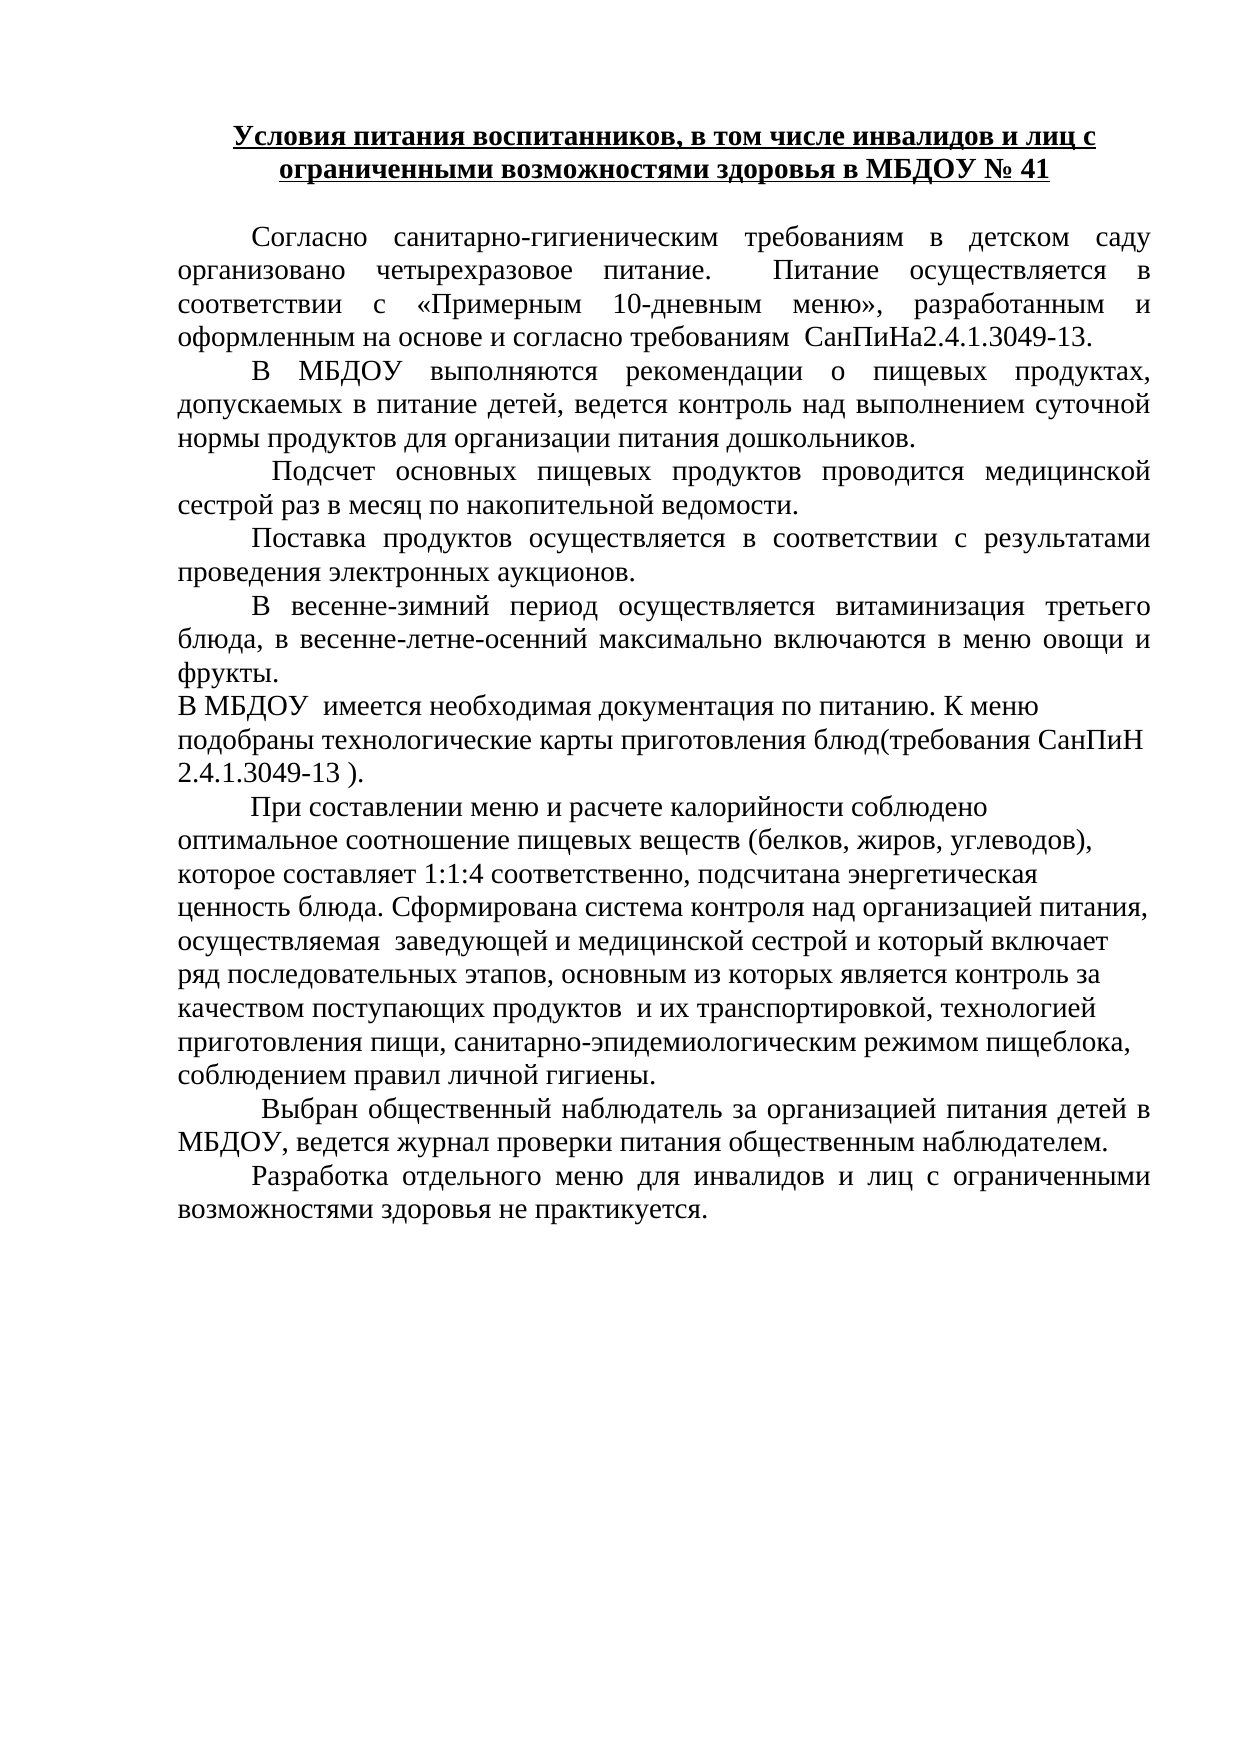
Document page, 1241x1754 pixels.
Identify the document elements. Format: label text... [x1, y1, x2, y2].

text В МБДОУ имеется необходимая документация по питанию. К меню подобраны технологические карты приготовления блюд(требования СанПиН 2.4.1.3049-13 ). [177, 688, 1152, 789]
text Поставка продуктов осуществляется в соответствии с результатами проведения электронных аукционов. [177, 521, 1152, 588]
text Условия питания воспитанников, в том числе инвалидов и лиц с ограниченными возможностями здоровья в МБДОУ № 41 [177, 118, 1152, 185]
text Выбран общественный наблюдатель за организацией питания детей в МБДОУ, ведется журнал проверки питания общественным наблюдателем. [177, 1091, 1152, 1158]
text При составлении меню и расчете калорийности соблюдено оптимальное соотношение пищевых веществ (белков, жиров, углеводов), которое составляет 1:1:4 соответственно, подсчитана энергетическая ценность блюда. Сформирована система контроля над организацией питания, осуществляемая заведующей и медицинской сестрой и который включает ряд последовательных этапов, основным из которых является контроль за качеством поступающих продуктов и их транспортировкой, технологией приготовления пищи, санитарно-эпидемиологическим режимом пищеблока, соблюдением правил личной гигиены. [177, 789, 1152, 1091]
text Разработка отдельного меню для инвалидов и лиц с ограниченными возможностями здоровья не практикуется. [177, 1158, 1152, 1225]
text В весенне-зимний период осуществляется витаминизация третьего блюда, в весенне-летне-осенний максимально включаются в меню овощи и фрукты. [177, 588, 1152, 688]
text Подсчет основных пищевых продуктов проводится медицинской сестрой раз в месяц по накопительной ведомости. [177, 453, 1152, 521]
text Согласно санитарно-гигиеническим требованиям в детском саду организовано четырехразовое питание. Питание осуществляется в соответствии с «Примерным 10-дневным меню», разработанным и оформленным на основе и согласно требованиям СанПиНа2.4.1.3049-13. [177, 219, 1152, 353]
text В МБДОУ выполняются рекомендации о пищевых продуктах, допускаемых в питание детей, ведется контроль над выполнением суточной нормы продуктов для организации питания дошкольников. [177, 353, 1152, 453]
